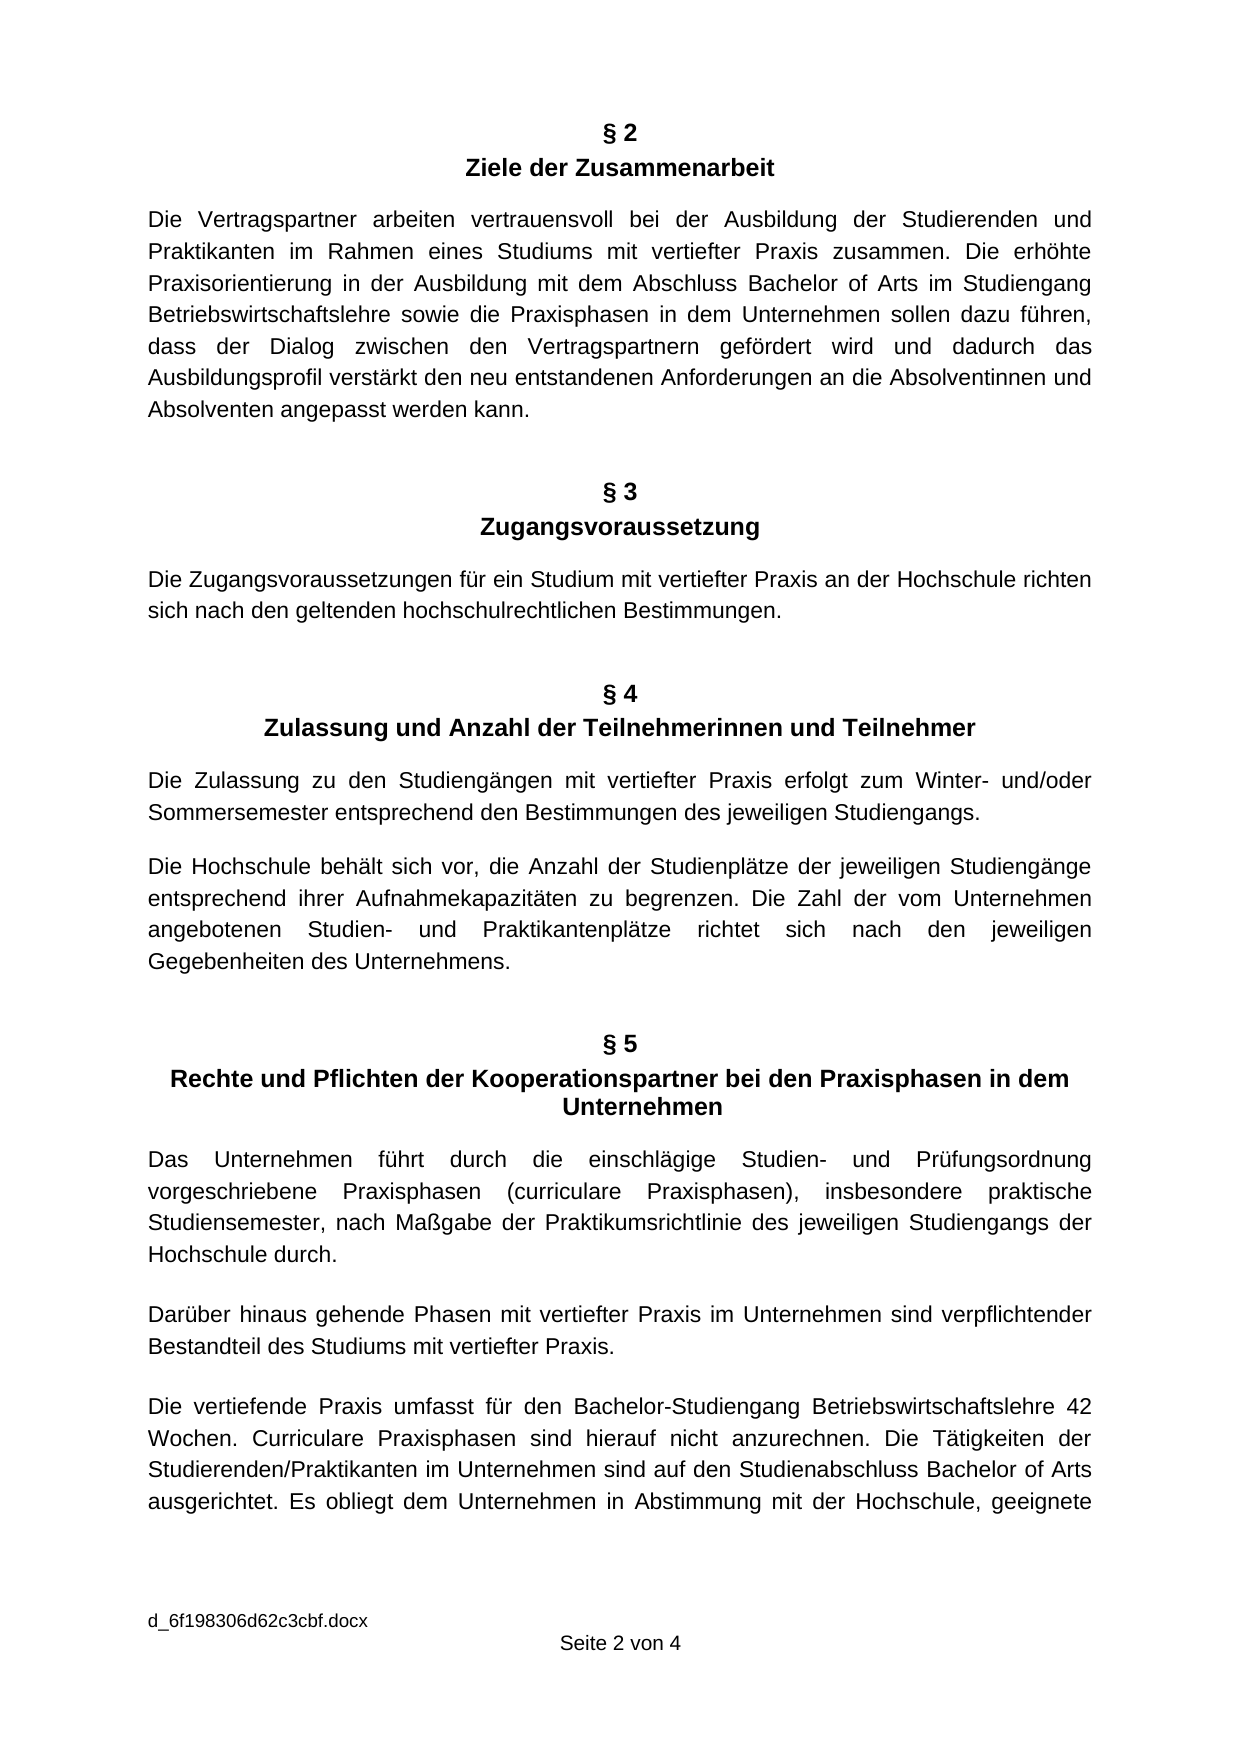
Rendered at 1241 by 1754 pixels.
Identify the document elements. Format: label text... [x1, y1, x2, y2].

text Die Hochschule behält sich vor, die Anzahl der Studienplätze der jeweiligen Studiengänge entsprechend ihrer Aufnahmekapazitäten zu begrenzen. Die Zahl der vom Unternehmen angebotenen Studien- und Praktikantenplätze richtet sich nach den jeweiligen Gegebenheiten des Unternehmens. [148, 853, 1092, 974]
text § 5 [148, 1029, 1092, 1058]
subtitle Zulassung und Anzahl der Teilnehmerinnen und Teilnehmer [148, 713, 1092, 742]
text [148, 1393, 1092, 1514]
text Die Zugangsvoraussetzungen für ein Studium mit vertiefter Praxis an der Hochschule richten sich nach den geltenden hochschulrechtlichen Bestimmungen. [148, 566, 1092, 623]
subtitle Ziele der Zusammenarbeit [148, 153, 1092, 181]
text § 2 [148, 118, 1092, 147]
text Darüber hinaus gehende Phasen mit vertiefter Praxis im Unternehmen sind verpflichtender Bestandteil des Studiums mit vertiefter Praxis. [148, 1301, 1092, 1359]
text § 4 [148, 679, 1092, 707]
subtitle Rechte und Pflichten der Kooperationspartner bei den Praxisphasen in dem Unternehmen [148, 1064, 1092, 1121]
text Das Unternehmen führt durch die einschlägige Studien- und Prüfungsordnung vorgeschriebene Praxisphasen (curriculare Praxisphasen), insbesondere praktische Studiensemester, nach Maßgabe der Praktikumsrichtlinie des jeweiligen Studiengangs der Hochschule durch. [148, 1146, 1092, 1267]
text Die Zulassung zu den Studiengängen mit vertiefter Praxis erfolgt zum Winter- und/oder Sommersemester entsprechend den Bestimmungen des jeweiligen Studiengangs. [148, 767, 1092, 825]
text § 3 [148, 477, 1092, 506]
text Die Vertragspartner arbeiten vertrauensvoll bei der Ausbildung der Studierenden und Praktikanten im Rahmen eines Studiums mit vertiefter Praxis zusammen. Die erhöhte Praxisorientierung in der Ausbildung mit dem Abschluss Bachelor of Arts im Studiengang Betriebswirtschaftslehre sowie die Praxisphasen in dem Unternehmen sollen dazu führen, dass der Dialog zwischen den Vertragspartnern gefördert wird und dadurch das Ausbildungsprofil verstärkt den neu entstandenen Anforderungen an die Absolventinnen und Absolventen angepasst werden kann. [148, 206, 1092, 422]
subtitle Zugangsvoraussetzung [148, 512, 1092, 541]
